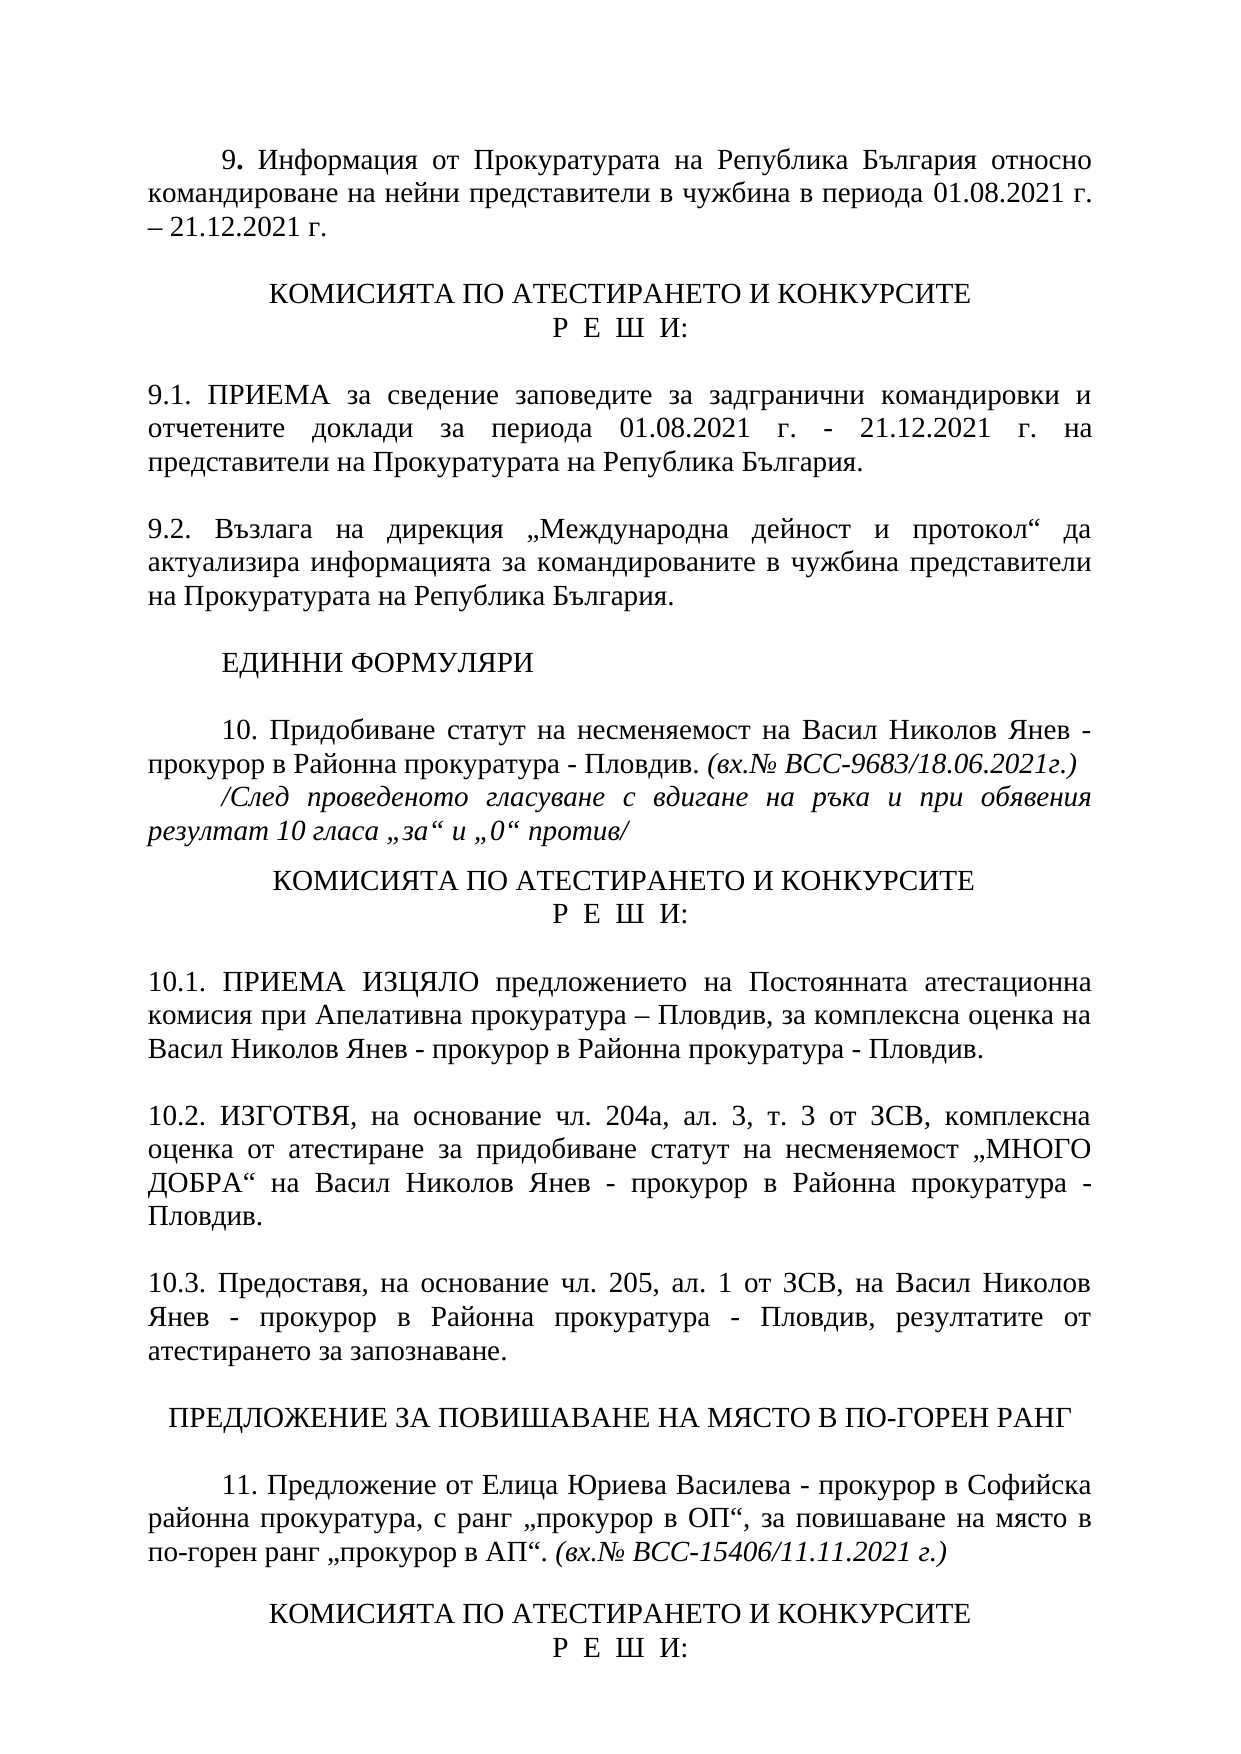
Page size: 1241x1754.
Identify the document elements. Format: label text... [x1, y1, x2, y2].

text КОМИСИЯТА ПО АТЕСТИРАНЕТО И КОНКУРСИТЕ [148, 1596, 1093, 1630]
text 9.1. ПРИЕМА за сведение заповедите за задгранични командировки и отчетените доклади за периода 01.08.2021 г. - 21.12.2021 г. на представители на Прокуратурата на Република България. [148, 377, 1093, 477]
text /След проведеното гласуване с вдигане на ръка и при обявения резултат 10 гласа „за“ и „0“ против/ [148, 779, 1093, 846]
text 10. Придобиване статут на несменяемост на Васил Николов Янев - прокурор в Районна прокуратура - Пловдив. (вх.№ ВСС-9683/18.06.2021г.) [148, 712, 1093, 779]
text Р Е Ш И: [148, 1630, 1093, 1663]
text 10.1. ПРИЕМА ИЗЦЯЛО предложението на Постоянната атестационна комисия при Апелативна прокуратура – Пловдив, за комплексна оценка на Васил Николов Янев - прокурор в Районна прокуратура - Пловдив. [148, 964, 1093, 1064]
text ЕДИННИ ФОРМУЛЯРИ [221, 645, 1093, 679]
text 10.2. ИЗГОТВЯ, на основание чл. 204а, ал. 3, т. 3 от ЗСВ, комплексна оценка от атестиране за придобиване статут на несменяемост „МНОГО ДОБРА“ на Васил Николов Янев - прокурор в Районна прокуратура - Пловдив. [148, 1098, 1093, 1232]
text 10.3. Предоставя, на основание чл. 205, ал. 1 от ЗСВ, на Васил Николов Янев - прокурор в Районна прокуратура - Пловдив, резултатите от атестирането за запознаване. [148, 1266, 1093, 1366]
text ПРЕДЛОЖЕНИЕ ЗА ПОВИШАВАНЕ НА МЯСТО В ПО-ГОРЕН РАНГ [148, 1400, 1093, 1433]
text 9.2. Възлага на дирекция „Международна дейност и протокол“ да актуализира информацията за командированите в чужбина представители на Прокуратурата на Република България. [148, 511, 1093, 612]
text Р Е Ш И: [148, 310, 1093, 343]
text Р Е Ш И: [148, 897, 1093, 930]
text 11. Предложение от Елица Юриева Василева - прокурор в Софийска районна прокуратура, с ранг „прокурор в ОП“, за повишаване на място в по-горен ранг „прокурор в АП“. (вх.№ ВСС-15406/11.11.2021 г.) [148, 1467, 1093, 1567]
text КОМИСИЯТА ПО АТЕСТИРАНЕТО И КОНКУРСИТЕ [148, 863, 1093, 897]
text КОМИСИЯТА ПО АТЕСТИРАНЕТО И КОНКУРСИТЕ [148, 276, 1093, 310]
text 9. Информация от Прокуратурата на Република България относно командироване на нейни представители в чужбина в периода 01.08.2021 г. – 21.12.2021 г. [148, 142, 1093, 243]
